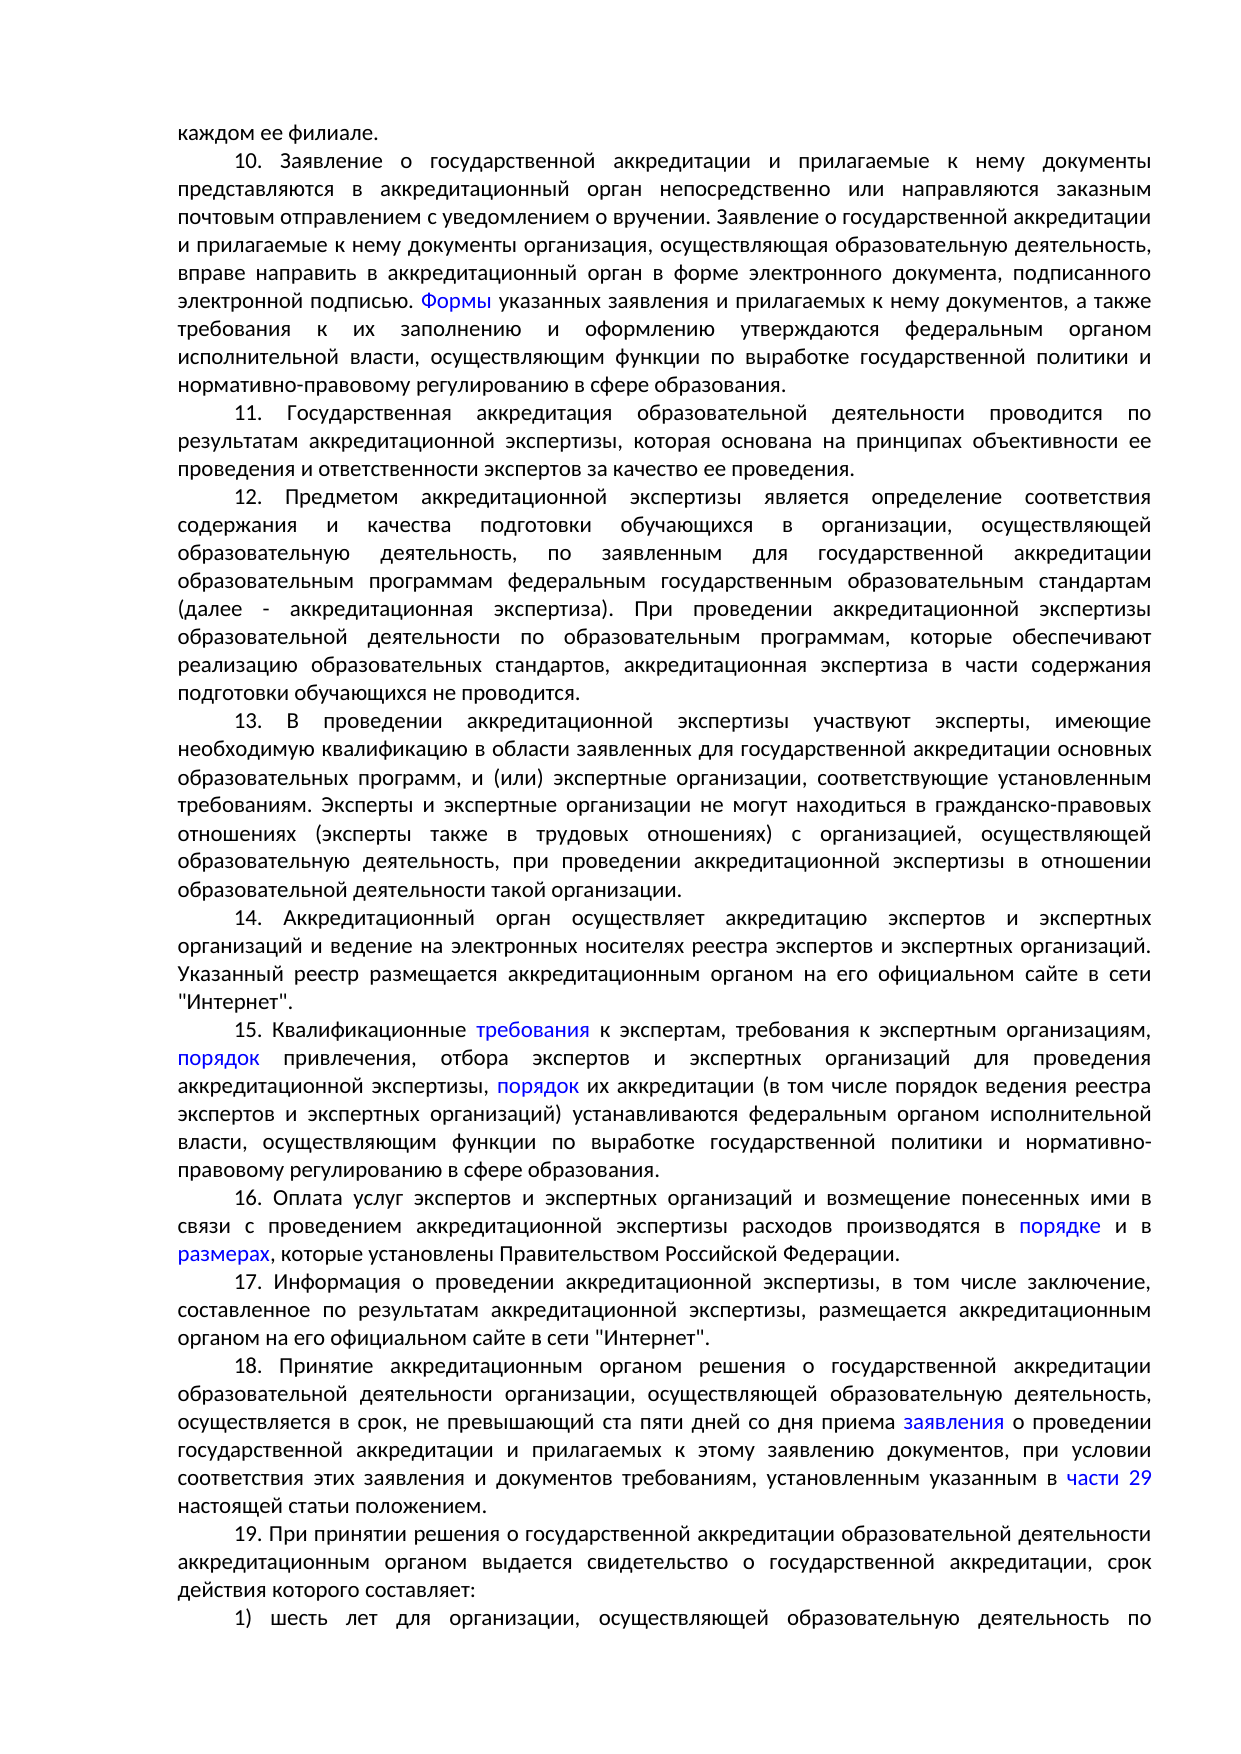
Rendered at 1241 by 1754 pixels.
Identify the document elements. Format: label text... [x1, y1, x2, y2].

text 16. Оплата услуг экспертов и экспертных организаций и возмещение понесенных ими в связи с проведением аккредитационной экспертизы расходов производятся в порядке и в размерах, которые установлены Правительством Российской Федерации. [177, 1183, 1152, 1267]
text 13. В проведении аккредитационной экспертизы участвуют эксперты, имеющие необходимую квалификацию в области заявленных для государственной аккредитации основных образовательных программ, и (или) экспертные организации, соответствующие установленным требованиям. Эксперты и экспертные организации не могут находиться в гражданско-правовых отношениях (эксперты также в трудовых отношениях) с организацией, осуществляющей образовательную деятельность, при проведении аккредитационной экспертизы в отношении образовательной деятельности такой организации. [177, 707, 1152, 903]
text 10. Заявление о государственной аккредитации и прилагаемые к нему документы представляются в аккредитационный орган непосредственно или направляются заказным почтовым отправлением с уведомлением о вручении. Заявление о государственной аккредитации и прилагаемые к нему документы организация, осуществляющая образовательную деятельность, вправе направить в аккредитационный орган в форме электронного документа, подписанного электронной подписью. Формы указанных заявления и прилагаемых к нему документов, а также требования к их заполнению и оформлению утверждаются федеральным органом исполнительной власти, осуществляющим функции по выработке государственной политики и нормативно-правовому регулированию в сфере образования. [177, 146, 1152, 398]
text 18. Принятие аккредитационным органом решения о государственной аккредитации образовательной деятельности организации, осуществляющей образовательную деятельность, осуществляется в срок, не превышающий ста пяти дней со дня приема заявления о проведении государственной аккредитации и прилагаемых к этому заявлению документов, при условии соответствия этих заявления и документов требованиям, установленным указанным в части 29 настоящей статьи положением. [177, 1351, 1152, 1519]
text 12. Предметом аккредитационной экспертизы является определение соответствия содержания и качества подготовки обучающихся в организации, осуществляющей образовательную деятельность, по заявленным для государственной аккредитации образовательным программам федеральным государственным образовательным стандартам (далее - аккредитационная экспертиза). При проведении аккредитационной экспертизы образовательной деятельности по образовательным программам, которые обеспечивают реализацию образовательных стандартов, аккредитационная экспертиза в части содержания подготовки обучающихся не проводится. [177, 482, 1152, 707]
text 19. При принятии решения о государственной аккредитации образовательной деятельности аккредитационным органом выдается свидетельство о государственной аккредитации, срок действия которого составляет: [177, 1519, 1152, 1603]
text 14. Аккредитационный орган осуществляет аккредитацию экспертов и экспертных организаций и ведение на электронных носителях реестра экспертов и экспертных организаций. Указанный реестр размещается аккредитационным органом на его официальном сайте в сети "Интернет". [177, 903, 1152, 1015]
text 15. Квалификационные требования к экспертам, требования к экспертным организациям, порядок привлечения, отбора экспертов и экспертных организаций для проведения аккредитационной экспертизы, порядок их аккредитации (в том числе порядок ведения реестра экспертов и экспертных организаций) устанавливаются федеральным органом исполнительной власти, осуществляющим функции по выработке государственной политики и нормативно-правовому регулированию в сфере образования. [177, 1015, 1152, 1183]
text 11. Государственная аккредитация образовательной деятельности проводится по результатам аккредитационной экспертизы, которая основана на принципах объективности ее проведения и ответственности экспертов за качество ее проведения. [177, 398, 1152, 482]
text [177, 118, 1152, 146]
text 17. Информация о проведении аккредитационной экспертизы, в том числе заключение, составленное по результатам аккредитационной экспертизы, размещается аккредитационным органом на его официальном сайте в сети "Интернет". [177, 1267, 1152, 1351]
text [177, 1603, 1152, 1631]
